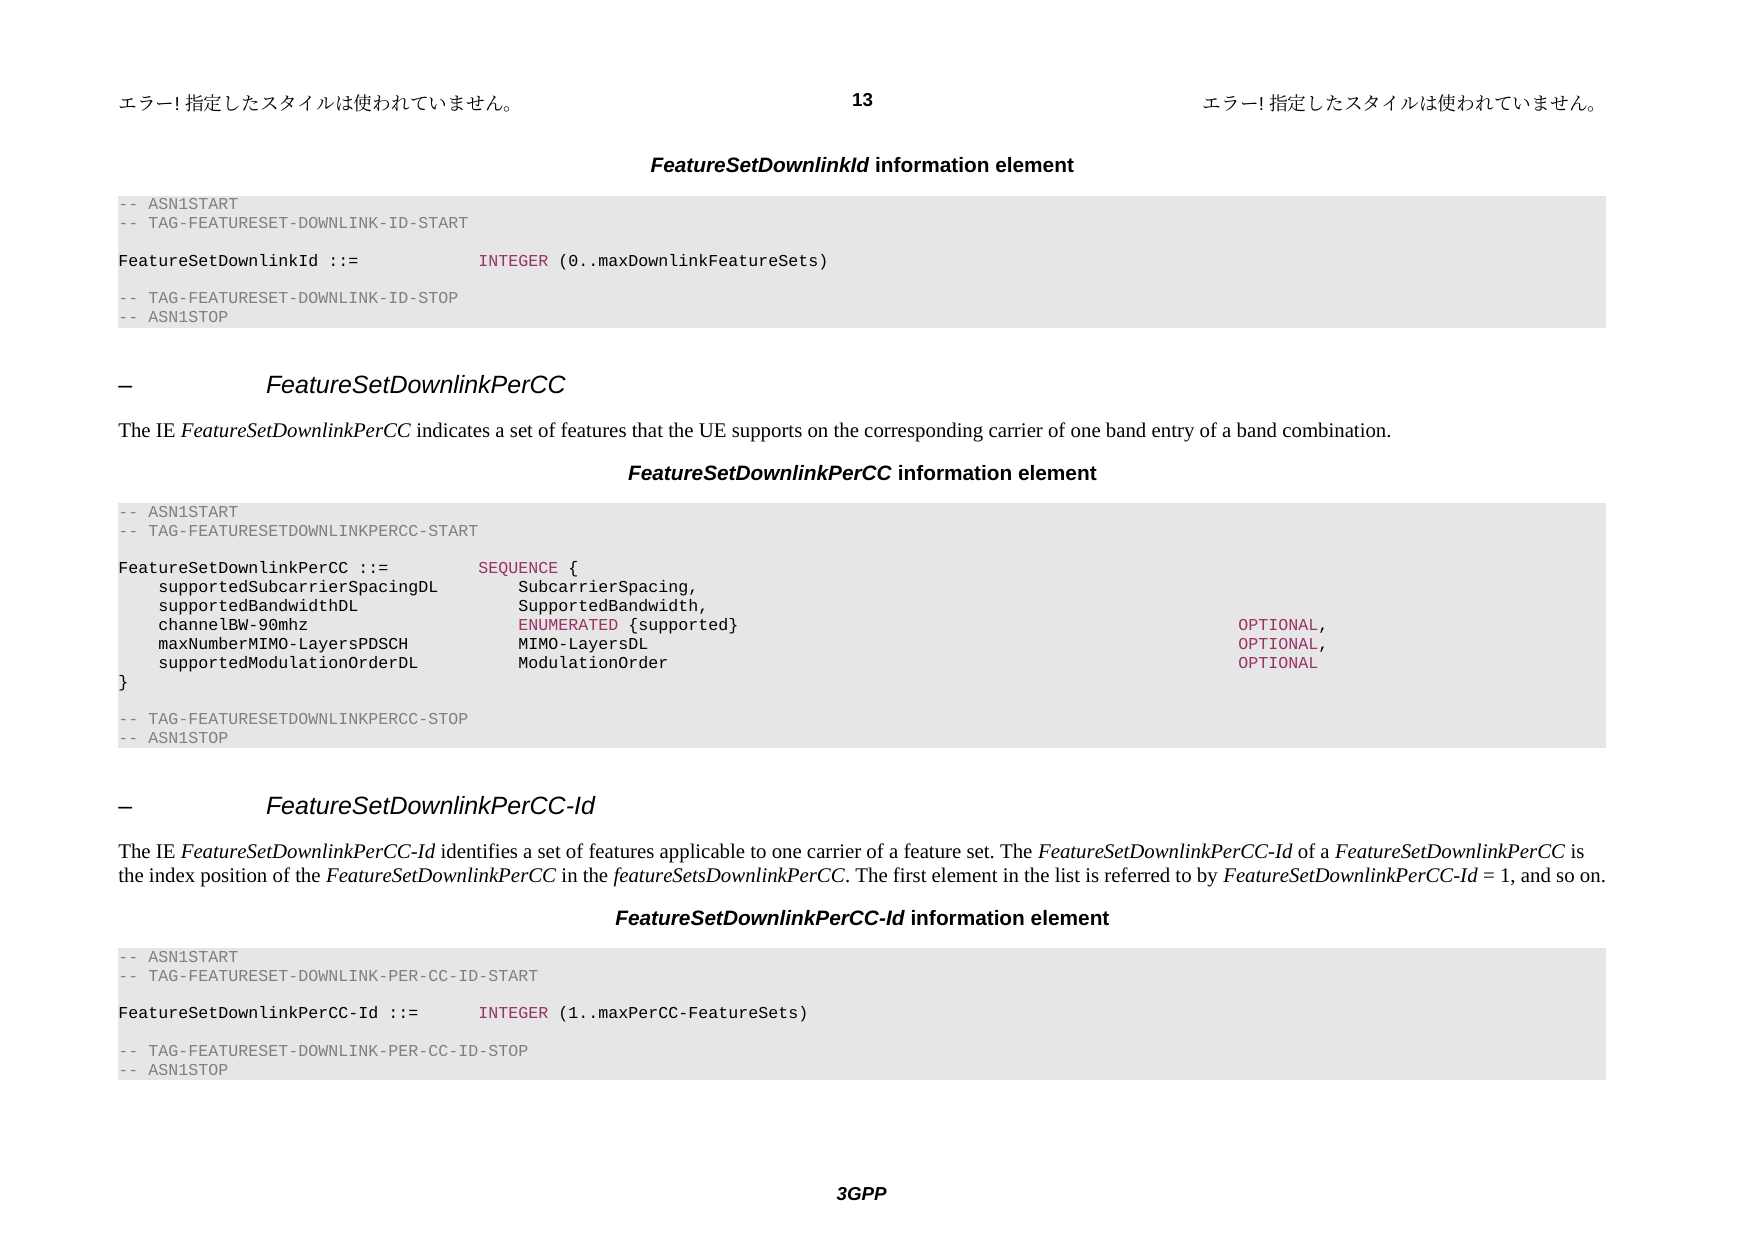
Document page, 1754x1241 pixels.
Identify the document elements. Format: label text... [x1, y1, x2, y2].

text -- ASN1START [118, 503, 1606, 522]
text The IE FeatureSetDownlinkPerCC indicates a set of features that the UE supports on the corresponding carrier of one band entry of a band combination. [118, 418, 1606, 442]
text supportedModulationOrderDL ModulationOrder OPTIONAL [118, 654, 1606, 673]
subtitle – FeatureSetDownlinkPerCC-Id [118, 791, 1606, 820]
text -- TAG-FEATURESET-DOWNLINK-ID-START [118, 214, 1606, 233]
text -- ASN1STOP [118, 309, 1606, 328]
text -- TAG-FEATURESET-DOWNLINK-PER-CC-ID-START [118, 967, 1606, 986]
text -- TAG-FEATURESET-DOWNLINK-PER-CC-ID-STOP [118, 1043, 1606, 1062]
text supportedSubcarrierSpacingDL SubcarrierSpacing, [118, 579, 1606, 598]
text FeatureSetDownlinkPerCC-Id information element [118, 906, 1606, 930]
text } [118, 673, 1606, 692]
text The IE FeatureSetDownlinkPerCC-Id identifies a set of features applicable to one carrier of a feature set. The FeatureSetDownlinkPerCC-Id of a FeatureSetDownlinkPerCC is the index position of the FeatureSetDownlinkPerCC in the featureSetsDownlinkPerCC. The first element in the list is referred to by FeatureSetDownlinkPerCC-Id = 1, and so on. [118, 839, 1606, 887]
text -- TAG-FEATURESET-DOWNLINK-ID-STOP [118, 290, 1606, 309]
text FeatureSetDownlinkPerCC information element [118, 461, 1606, 485]
text FeatureSetDownlinkId ::= INTEGER (0..maxDownlinkFeatureSets) [118, 252, 1606, 271]
text maxNumberMIMO-LayersPDSCH MIMO-LayersDL OPTIONAL, [118, 635, 1606, 654]
text FeatureSetDownlinkPerCC-Id ::= INTEGER (1..maxPerCC-FeatureSets) [118, 1005, 1606, 1024]
text -- TAG-FEATURESETDOWNLINKPERCC-START [118, 522, 1606, 541]
text channelBW-90mhz ENUMERATED {supported} OPTIONAL, [118, 617, 1606, 635]
text -- ASN1STOP [118, 730, 1606, 748]
text -- TAG-FEATURESETDOWNLINKPERCC-STOP [118, 711, 1606, 730]
text FeatureSetDownlinkPerCC ::= SEQUENCE { [118, 560, 1606, 579]
text -- ASN1START [118, 948, 1606, 967]
subtitle – FeatureSetDownlinkPerCC [118, 370, 1606, 399]
text FeatureSetDownlinkId information element [118, 153, 1606, 177]
text supportedBandwidthDL SupportedBandwidth, [118, 598, 1606, 617]
text -- ASN1STOP [118, 1062, 1606, 1080]
text -- ASN1START [118, 196, 1606, 214]
